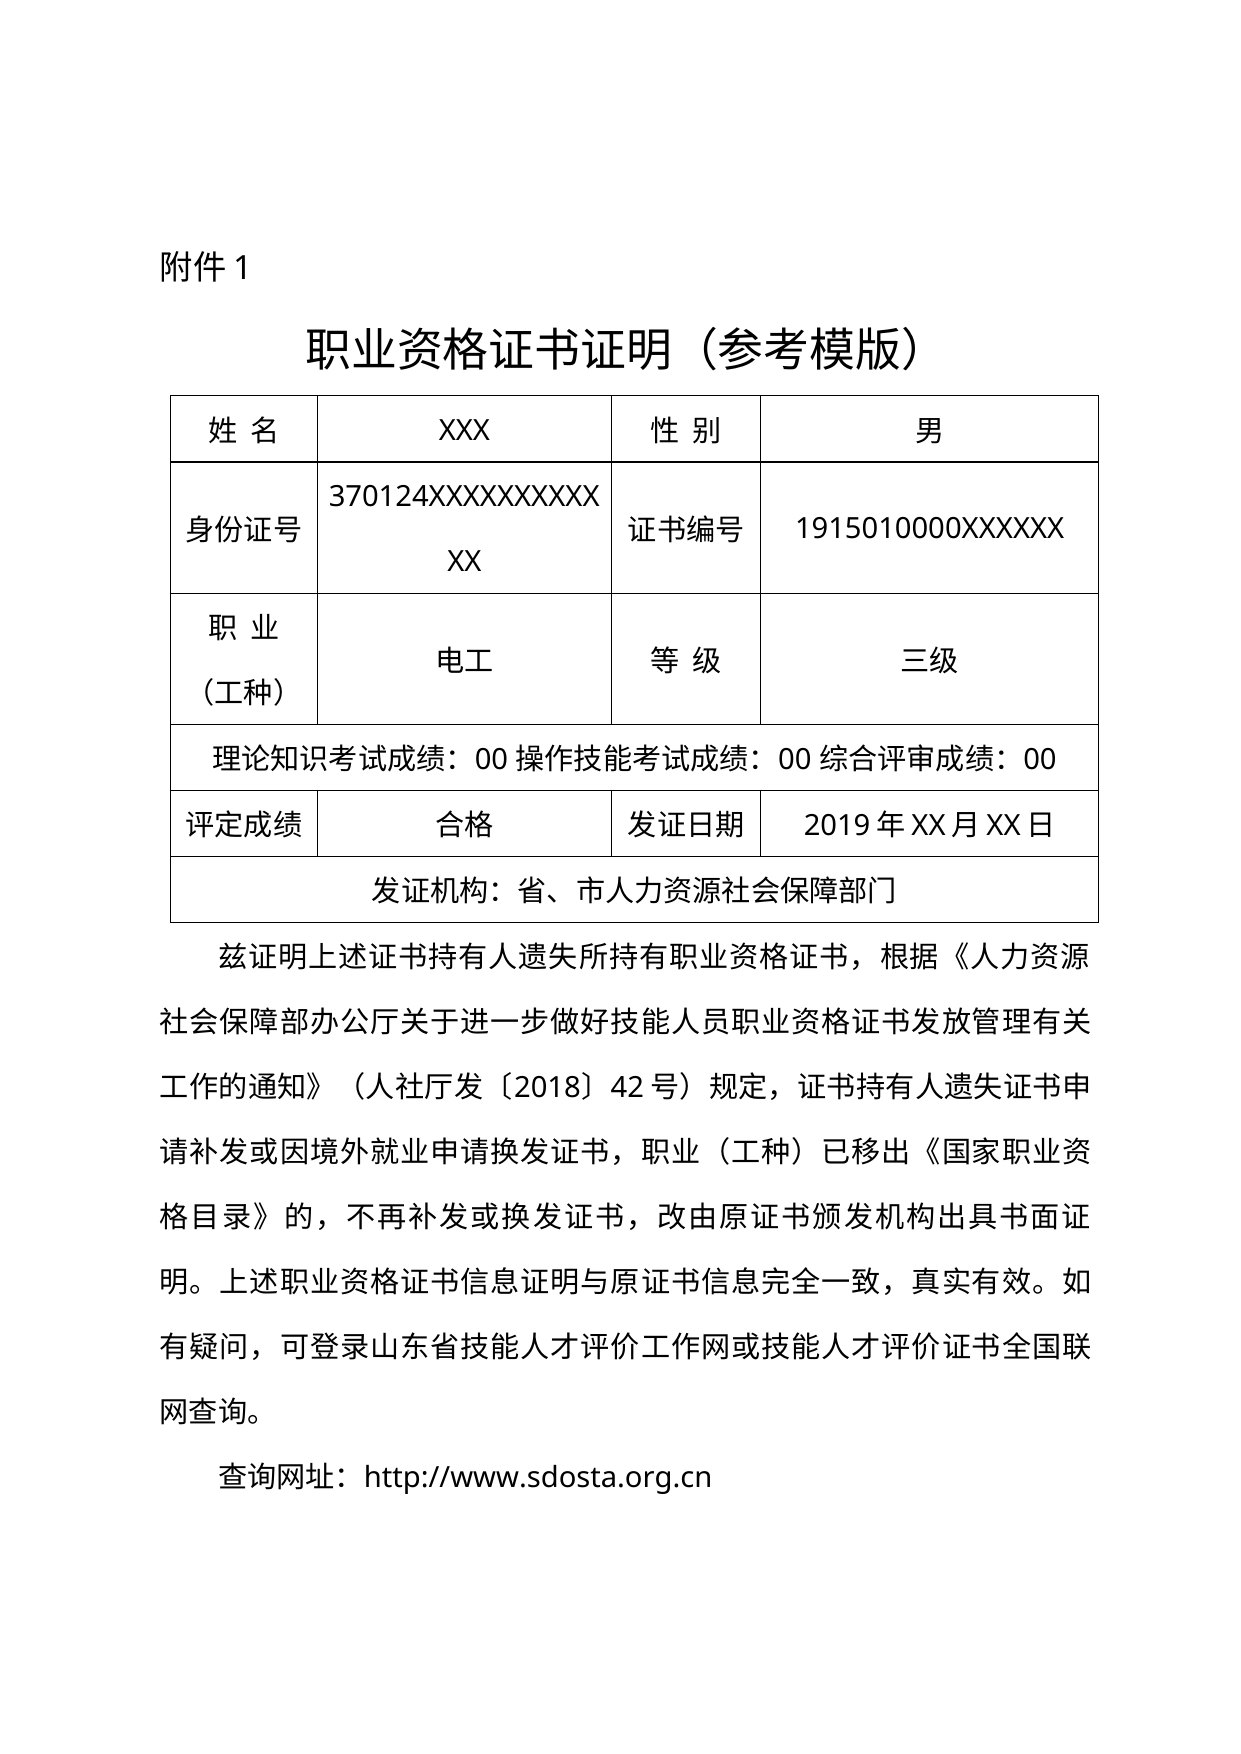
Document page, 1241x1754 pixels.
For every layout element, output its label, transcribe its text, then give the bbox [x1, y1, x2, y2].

table_cell 评定成绩 [171, 791, 317, 856]
table_cell 职 业 （工种） [171, 594, 317, 723]
table_header 性 别 [612, 396, 760, 461]
table_cell 发证机构：省、市人力资源社会保障部门 [171, 857, 1098, 922]
table_header 姓 名 [171, 396, 317, 461]
table_cell 电工 [318, 594, 611, 723]
table_header XXX [318, 396, 611, 461]
table_cell 证书编号 [612, 463, 760, 592]
table_cell 理论知识考试成绩：00 操作技能考试成绩：00 综合评审成绩：00 [171, 725, 1098, 789]
text 职业资格证书证明（参考模版） [159, 298, 1093, 395]
table_header 男 [761, 396, 1098, 461]
text 附件1 [159, 233, 1093, 298]
table_cell 身份证号 [171, 463, 317, 592]
table_cell 等 级 [612, 594, 760, 723]
table_cell 合格 [318, 791, 611, 856]
table_cell 三级 [761, 594, 1098, 723]
table_cell 2019年XX月XX日 [761, 791, 1098, 856]
table_cell 370124XXXXXXXXXXXX [318, 463, 611, 592]
table_cell 发证日期 [612, 791, 760, 856]
text 兹证明上述证书持有人遗失所持有职业资格证书，根据《人力资源社会保障部办公厅关于进一步做好技能人员职业资格证书发放管理有关工作的通知》（人社厅发〔2018〕42号）规定，证书持有人遗失证书申请补发或因境外就业申请换发证书，职业（工种）已移出《国家职业资格目录》的，不再补发或换发证书，改由原证书颁发机构出具书面证明。上述职业资格证书信息证明与原证书信息完全一致，真实有效。如有疑问，可登录山东省技能人才评价工作网或技能人才评价证书全国联网查询。 [159, 923, 1093, 1443]
text 查询网址：http://www.sdosta.org.cn [159, 1443, 1093, 1508]
table_cell 1915010000XXXXXX [761, 463, 1098, 592]
